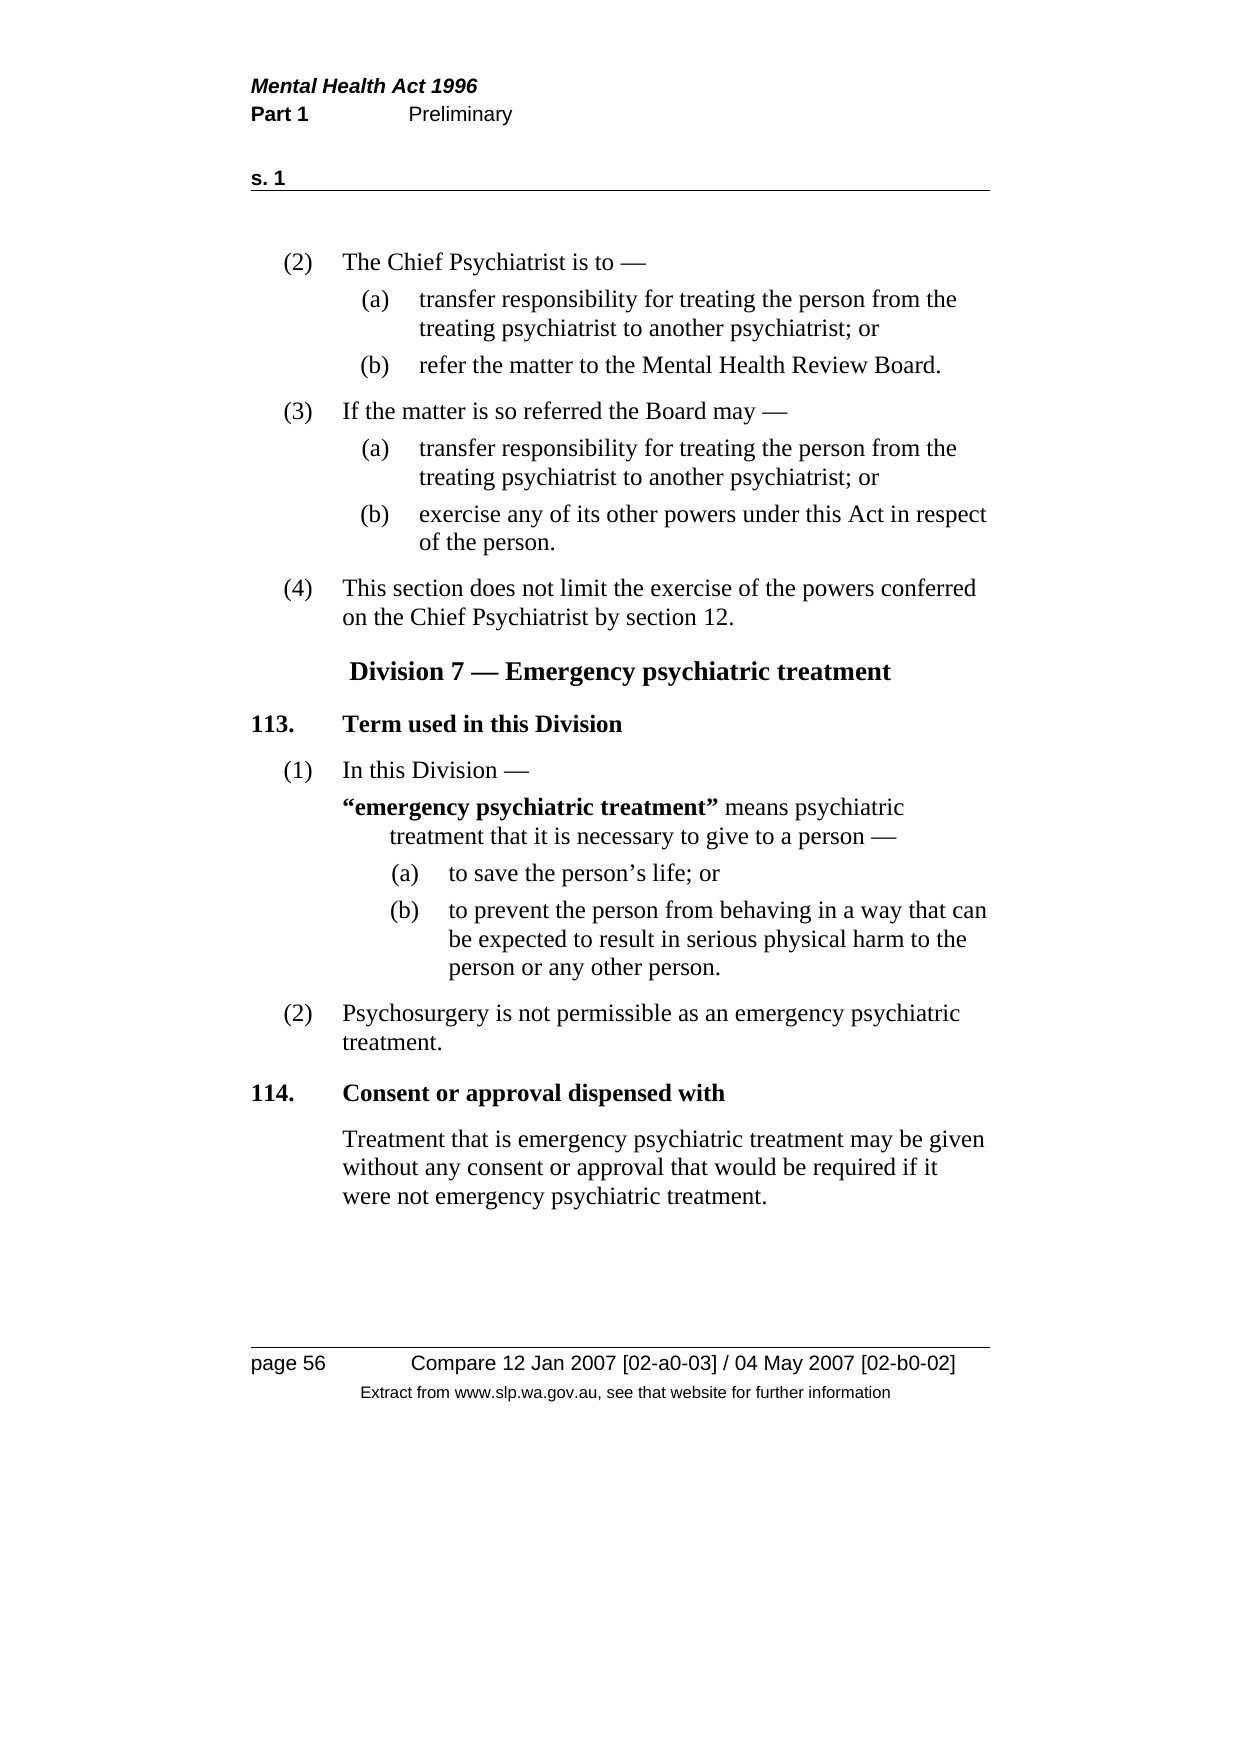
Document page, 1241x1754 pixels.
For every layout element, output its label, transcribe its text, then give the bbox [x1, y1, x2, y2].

text “emergency psychiatric treatment” means psychiatric treatment that it is necessary to give to a person — [251, 792, 990, 849]
text (2) Psychosurgery is not permissible as an emergency psychiatric treatment. [251, 998, 990, 1055]
subtitle Division 7 — Emergency psychiatric treatment [251, 655, 990, 687]
text (b) to prevent the person from behaving in a way that can be expected to result in serious physical harm to the person or any other person. [251, 895, 990, 981]
text (a) transfer responsibility for treating the person from the treating psychiatrist to another psychiatrist; or [251, 433, 990, 490]
subtitle 113. Term used in this Division [251, 709, 990, 738]
subtitle 114. Consent or approval dispensed with [251, 1078, 990, 1107]
text Treatment that is emergency psychiatric treatment may be given without any consent or approval that would be required if it were not emergency psychiatric treatment. [251, 1124, 990, 1210]
text (4) This section does not limit the exercise of the powers conferred on the Chief Psychiatrist by section 12. [251, 573, 990, 630]
text (b) exercise any of its other powers under this Act in respect of the person. [251, 499, 990, 556]
text (3) If the matter is so referred the Board may — [251, 396, 990, 424]
text (2) The Chief Psychiatrist is to — [251, 247, 990, 276]
text (a) transfer responsibility for treating the person from the treating psychiatrist to another psychiatrist; or [251, 284, 990, 342]
text (1) In this Division — [251, 755, 990, 784]
text (b) refer the matter to the Mental Health Review Board. [251, 350, 990, 379]
text (a) to save the person’s life; or [251, 858, 990, 887]
